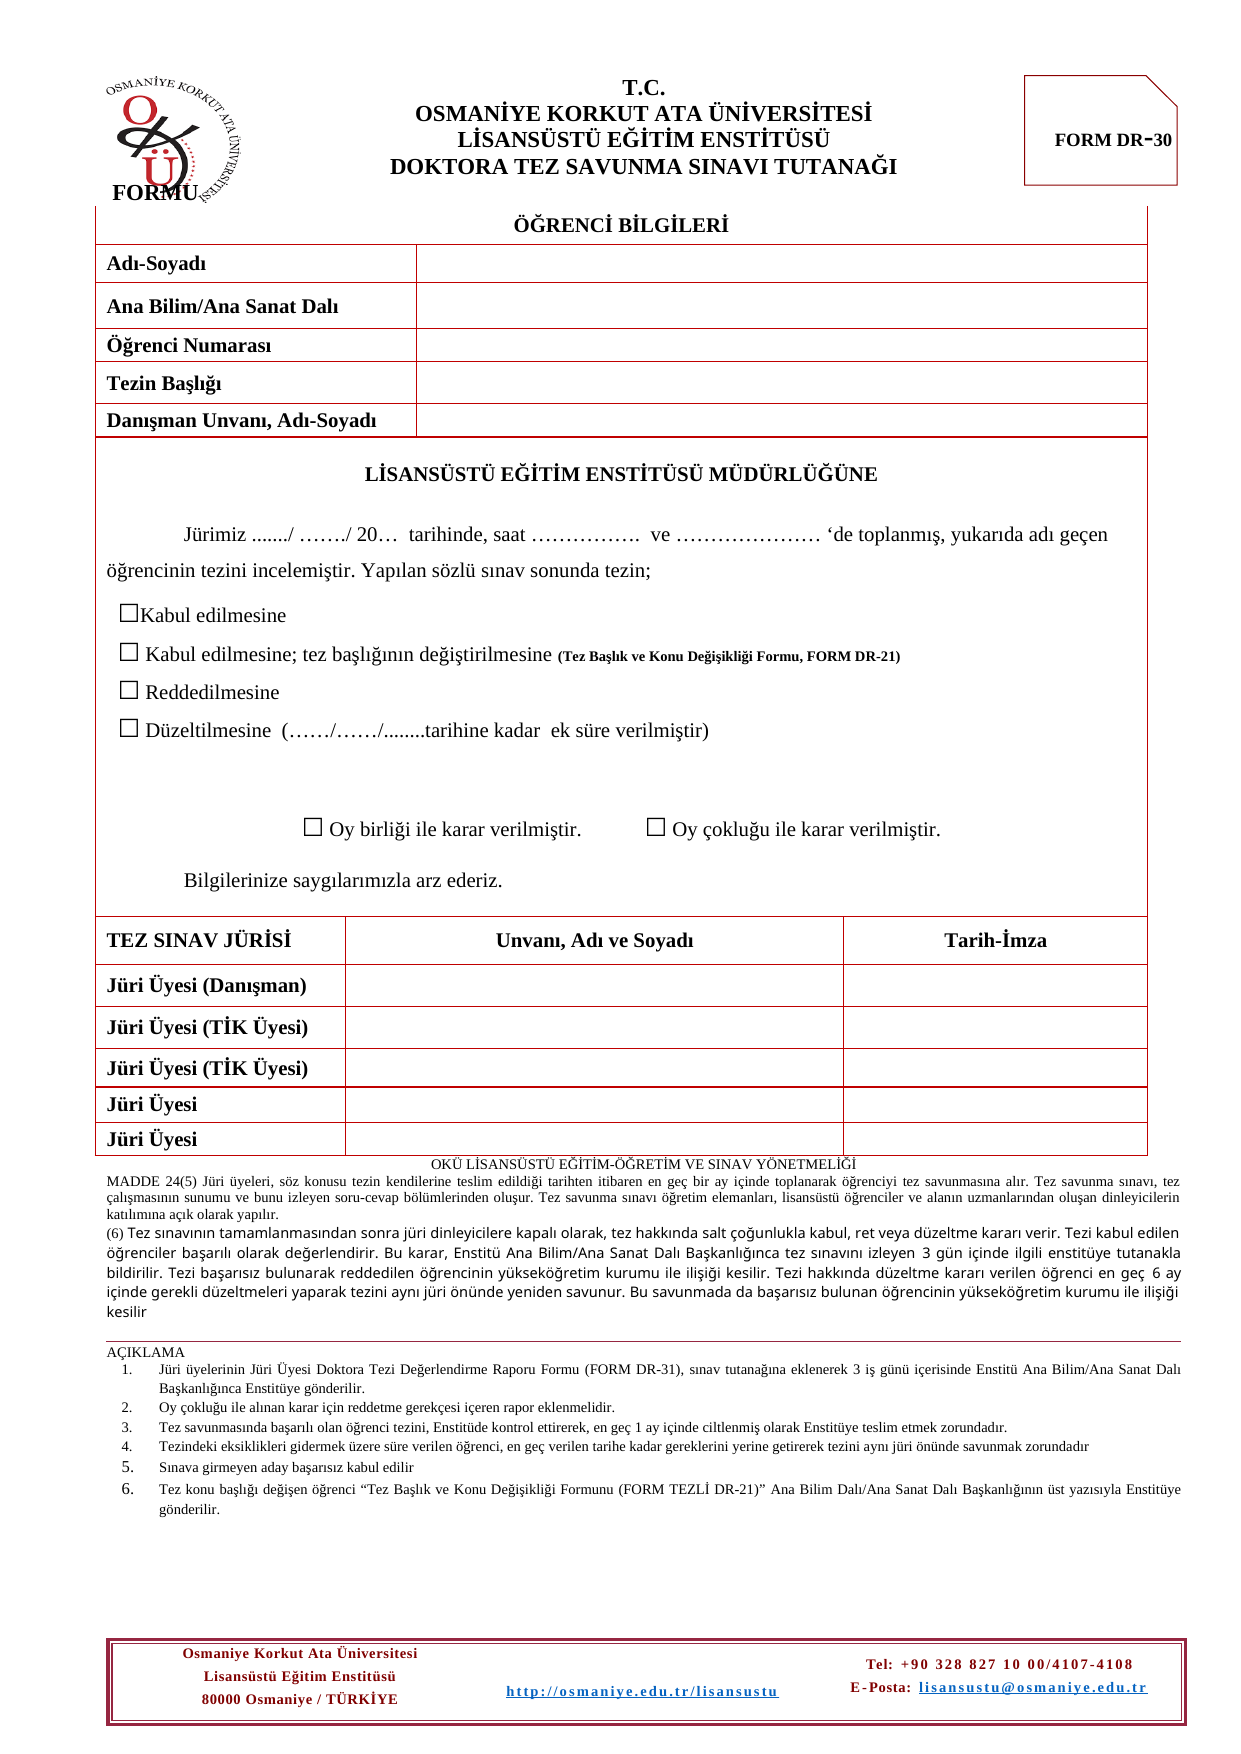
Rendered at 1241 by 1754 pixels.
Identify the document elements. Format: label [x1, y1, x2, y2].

picture [106, 76, 241, 203]
